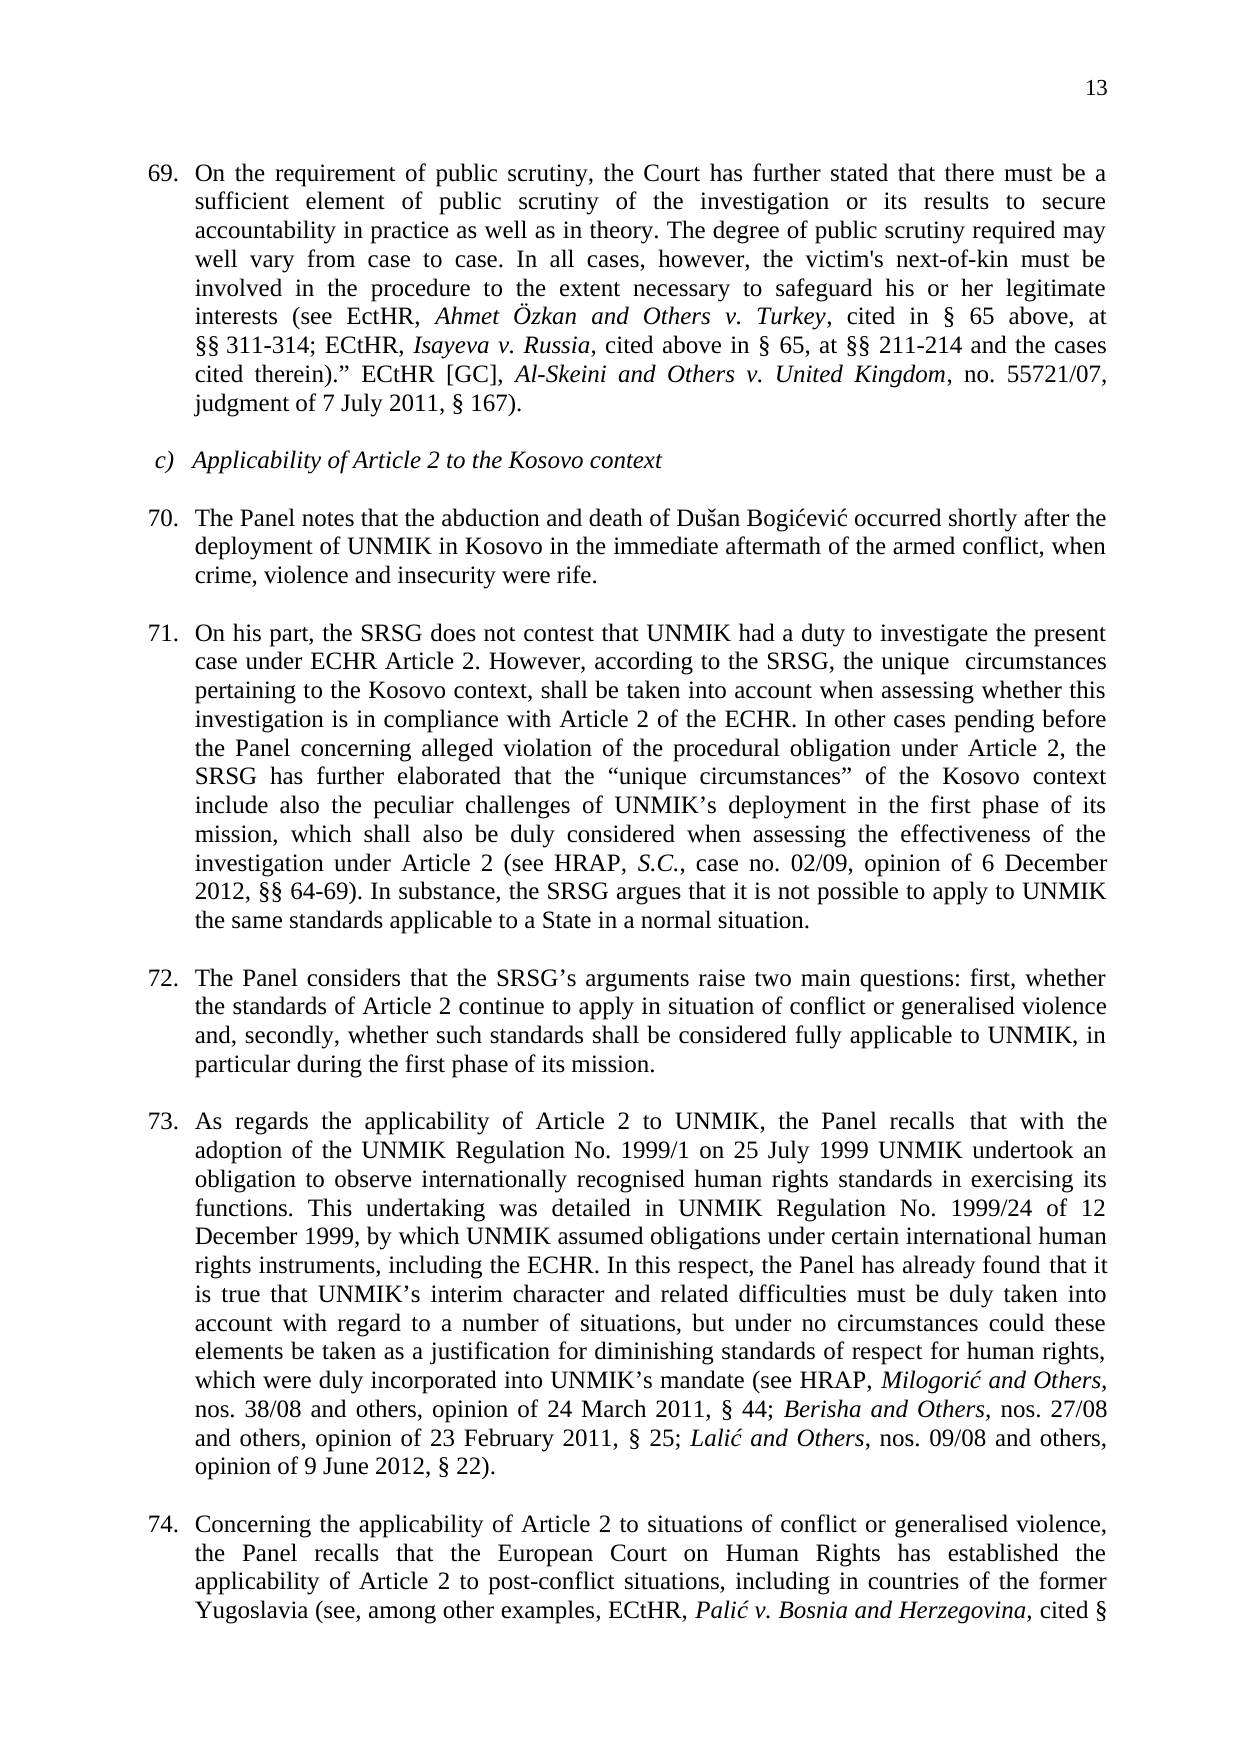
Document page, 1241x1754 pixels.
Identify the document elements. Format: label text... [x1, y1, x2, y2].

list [148, 1509, 1107, 1624]
list Applicability of Article 2 to the Kosovo context [154, 445, 1107, 474]
list On the requirement of public scrutiny, the Court has further stated that there must be a sufficient element of public scrutiny of the investigation or its results to secure accountability in practice as well as in theory. The degree of public scrutiny required may well vary from case to case. In all cases, however, the victim's next-of-kin must be involved in the procedure to the extent necessary to safeguard his or her legitimate interests (see EctHR, Ahmet Özkan and Others v. Turkey, cited in § 65 above, at §§ 311-314; ECtHR, Isayeva v. Russia, cited above in § 65, at §§ 211-214 and the cases cited therein).” ECtHR [GC], Al-Skeini and Others v. United Kingdom, no. 55721/07, judgment of 7 July 2011, § 167). [148, 158, 1107, 416]
list On his part, the SRSG does not contest that UNMIK had a duty to investigate the present case under ECHR Article 2. However, according to the SRSG, the unique circumstances pertaining to the Kosovo context, shall be taken into account when assessing whether this investigation is in compliance with Article 2 of the ECHR. In other cases pending before the Panel concerning alleged violation of the procedural obligation under Article 2, the SRSG has further elaborated that the “unique circumstances” of the Kosovo context include also the peculiar challenges of UNMIK’s deployment in the first phase of its mission, which shall also be duly considered when assessing the effectiveness of the investigation under Article 2 (see HRAP, S.C., case no. 02/09, opinion of 6 December 2012, §§ 64-69). In substance, the SRSG argues that it is not possible to apply to UNMIK the same standards applicable to a State in a normal situation. [148, 618, 1107, 934]
list The Panel notes that the abduction and death of Dušan Bogićević occurred shortly after the deployment of UNMIK in Kosovo in the immediate aftermath of the armed conflict, when crime, violence and insecurity were rife. [148, 503, 1107, 589]
list As regards the applicability of Article 2 to UNMIK, the Panel recalls that with the adoption of the UNMIK Regulation No. 1999/1 on 25 July 1999 UNMIK undertook an obligation to observe internationally recognised human rights standards in exercising its functions. This undertaking was detailed in UNMIK Regulation No. 1999/24 of 12 December 1999, by which UNMIK assumed obligations under certain international human rights instruments, including the ECHR. In this respect, the Panel has already found that it is true that UNMIK’s interim character and related difficulties must be duly taken into account with regard to a number of situations, but under no circumstances could these elements be taken as a justification for diminishing standards of respect for human rights, which were duly incorporated into UNMIK’s mandate (see HRAP, Milogorić and Others, nos. 38/08 and others, opinion of 24 March 2011, § 44; Berisha and Others, nos. 27/08 and others, opinion of 23 February 2011, § 25; Lalić and Others, nos. 09/08 and others, opinion of 9 June 2012, § 22). [148, 1106, 1107, 1480]
list The Panel considers that the SRSG’s arguments raise two main questions: first, whether the standards of Article 2 continue to apply in situation of conflict or generalised violence and, secondly, whether such standards shall be considered fully applicable to UNMIK, in particular during the first phase of its mission. [148, 963, 1107, 1078]
